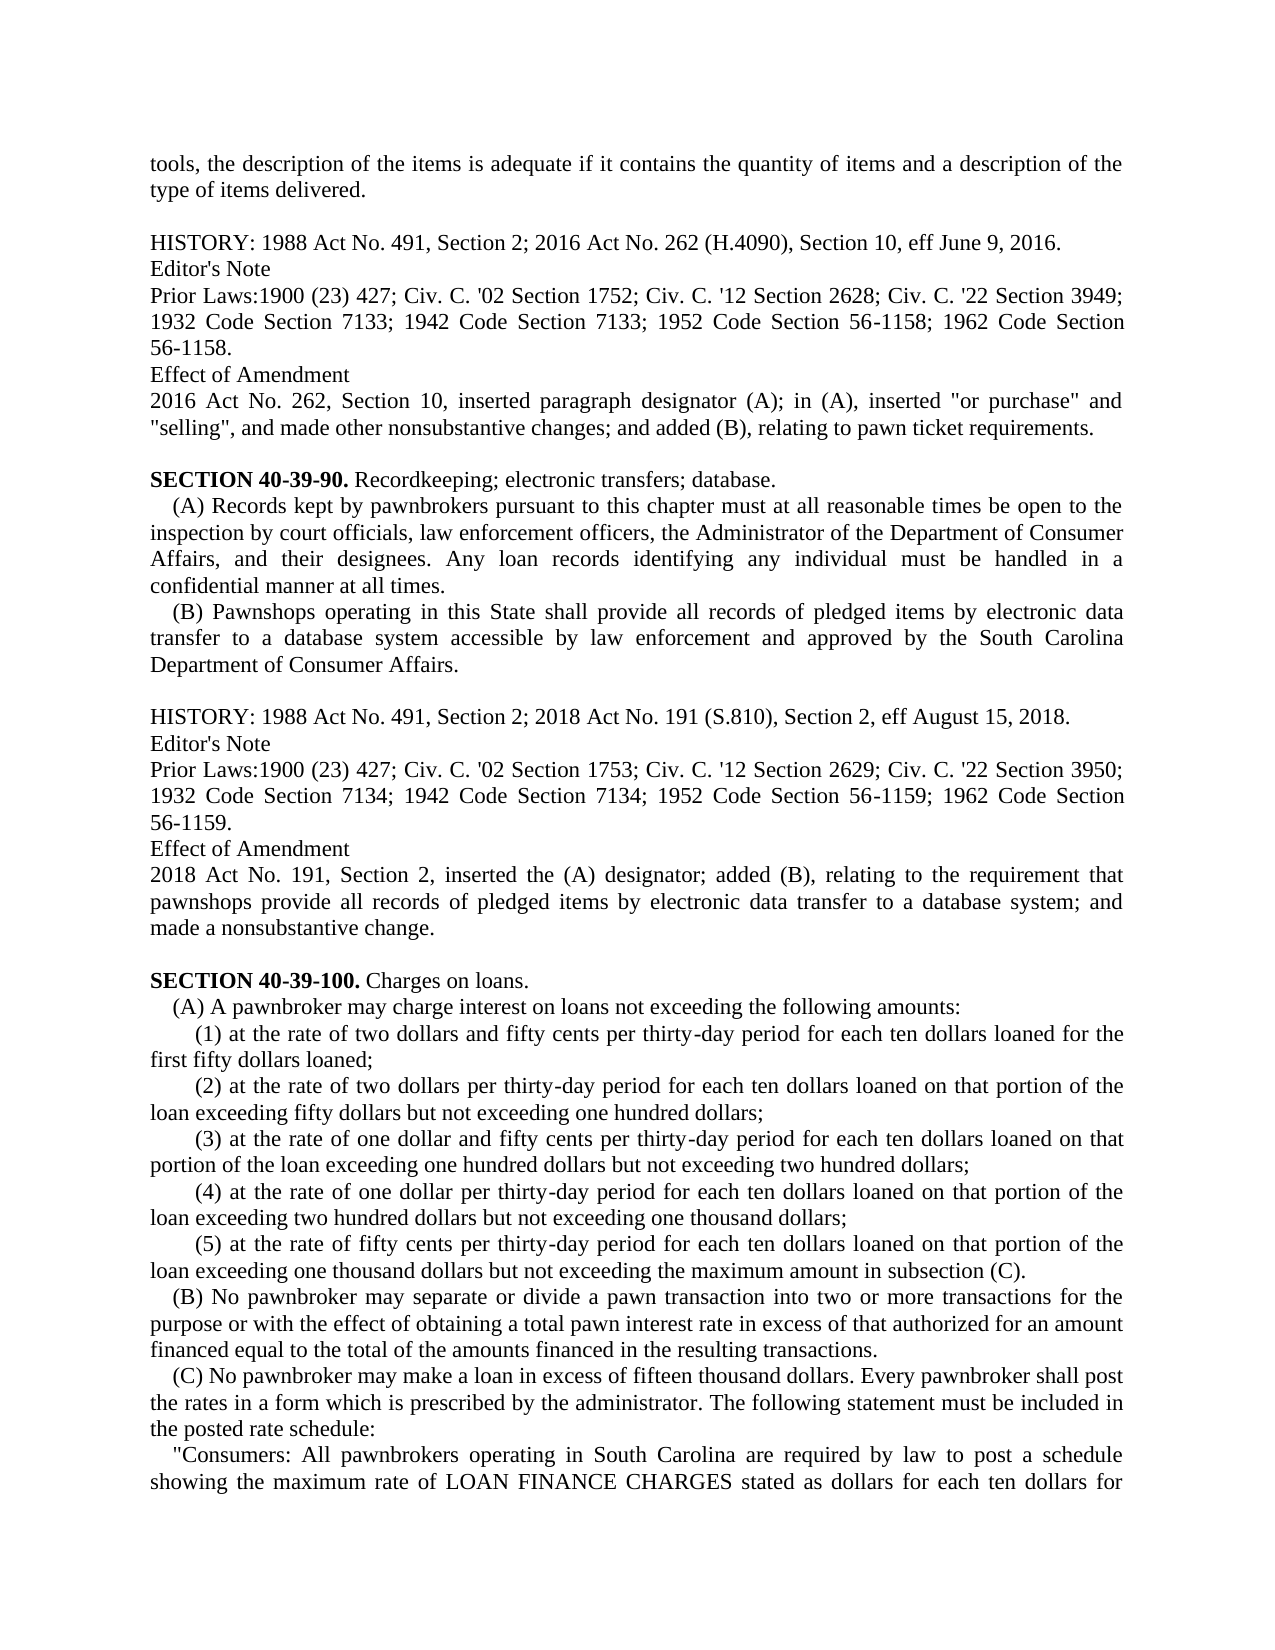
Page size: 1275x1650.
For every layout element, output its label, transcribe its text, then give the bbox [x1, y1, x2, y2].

text (C) No pawnbroker may make a loan in excess of fifteen thousand dollars. Every pawnbroker shall post the rates in a form which is prescribed by the administrator. The following statement must be included in the posted rate schedule: [150, 1362, 1125, 1441]
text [150, 1441, 1125, 1494]
text HISTORY: 1988 Act No. 491, Section 2; 2016 Act No. 262 (H.4090), Section 10, eff June 9, 2016. [150, 229, 1125, 255]
text Prior Laws:1900 (23) 427; Civ. C. '02 Section 1752; Civ. C. '12 Section 2628; Civ. C. '22 Section 3949; 1932 Code Section 7133; 1942 Code Section 7133; 1952 Code Section 56-1158; 1962 Code Section 56-1158. [150, 282, 1125, 361]
text SECTION 40-39-100. Charges on loans. [150, 967, 1125, 993]
text Editor's Note [150, 255, 1125, 282]
text Effect of Amendment [150, 361, 1125, 387]
text (4) at the rate of one dollar per thirty-day period for each ten dollars loaned on that portion of the loan exceeding two hundred dollars but not exceeding one thousand dollars; [150, 1178, 1125, 1231]
text Prior Laws:1900 (23) 427; Civ. C. '02 Section 1753; Civ. C. '12 Section 2629; Civ. C. '22 Section 3950; 1932 Code Section 7134; 1942 Code Section 7134; 1952 Code Section 56-1159; 1962 Code Section 56-1159. [150, 756, 1125, 835]
text (A) A pawnbroker may charge interest on loans not exceeding the following amounts: [150, 993, 1125, 1020]
text (B) Pawnshops operating in this State shall provide all records of pledged items by electronic data transfer to a database system accessible by law enforcement and approved by the South Carolina Department of Consumer Affairs. [150, 598, 1125, 677]
text (3) at the rate of one dollar and fifty cents per thirty-day period for each ten dollars loaned on that portion of the loan exceeding one hundred dollars but not exceeding two hundred dollars; [150, 1125, 1125, 1178]
text Effect of Amendment [150, 835, 1125, 862]
text HISTORY: 1988 Act No. 491, Section 2; 2018 Act No. 191 (S.810), Section 2, eff August 15, 2018. [150, 703, 1125, 730]
text (A) Records kept by pawnbrokers pursuant to this chapter must at all reasonable times be open to the inspection by court officials, law enforcement officers, the Administrator of the Department of Consumer Affairs, and their designees. Any loan records identifying any individual must be handled in a confidential manner at all times. [150, 493, 1125, 598]
text (2) at the rate of two dollars per thirty-day period for each ten dollars loaned on that portion of the loan exceeding fifty dollars but not exceeding one hundred dollars; [150, 1072, 1125, 1125]
text 2016 Act No. 262, Section 10, inserted paragraph designator (A); in (A), inserted "or purchase" and "selling", and made other nonsubstantive changes; and added (B), relating to pawn ticket requirements. [150, 387, 1125, 440]
text SECTION 40-39-90. Recordkeeping; electronic transfers; database. [150, 466, 1125, 493]
text Editor's Note [150, 730, 1125, 756]
text (1) at the rate of two dollars and fifty cents per thirty-day period for each ten dollars loaned for the first fifty dollars loaned; [150, 1020, 1125, 1072]
text 2018 Act No. 191, Section 2, inserted the (A) designator; added (B), relating to the requirement that pawnshops provide all records of pledged items by electronic data transfer to a database system; and made a nonsubstantive change. [150, 862, 1125, 941]
text (B) No pawnbroker may separate or divide a pawn transaction into two or more transactions for the purpose or with the effect of obtaining a total pawn interest rate in excess of that authorized for an amount financed equal to the total of the amounts financed in the resulting transactions. [150, 1283, 1125, 1362]
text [150, 150, 1125, 203]
text (5) at the rate of fifty cents per thirty-day period for each ten dollars loaned on that portion of the loan exceeding one thousand dollars but not exceeding the maximum amount in subsection (C). [150, 1231, 1125, 1283]
